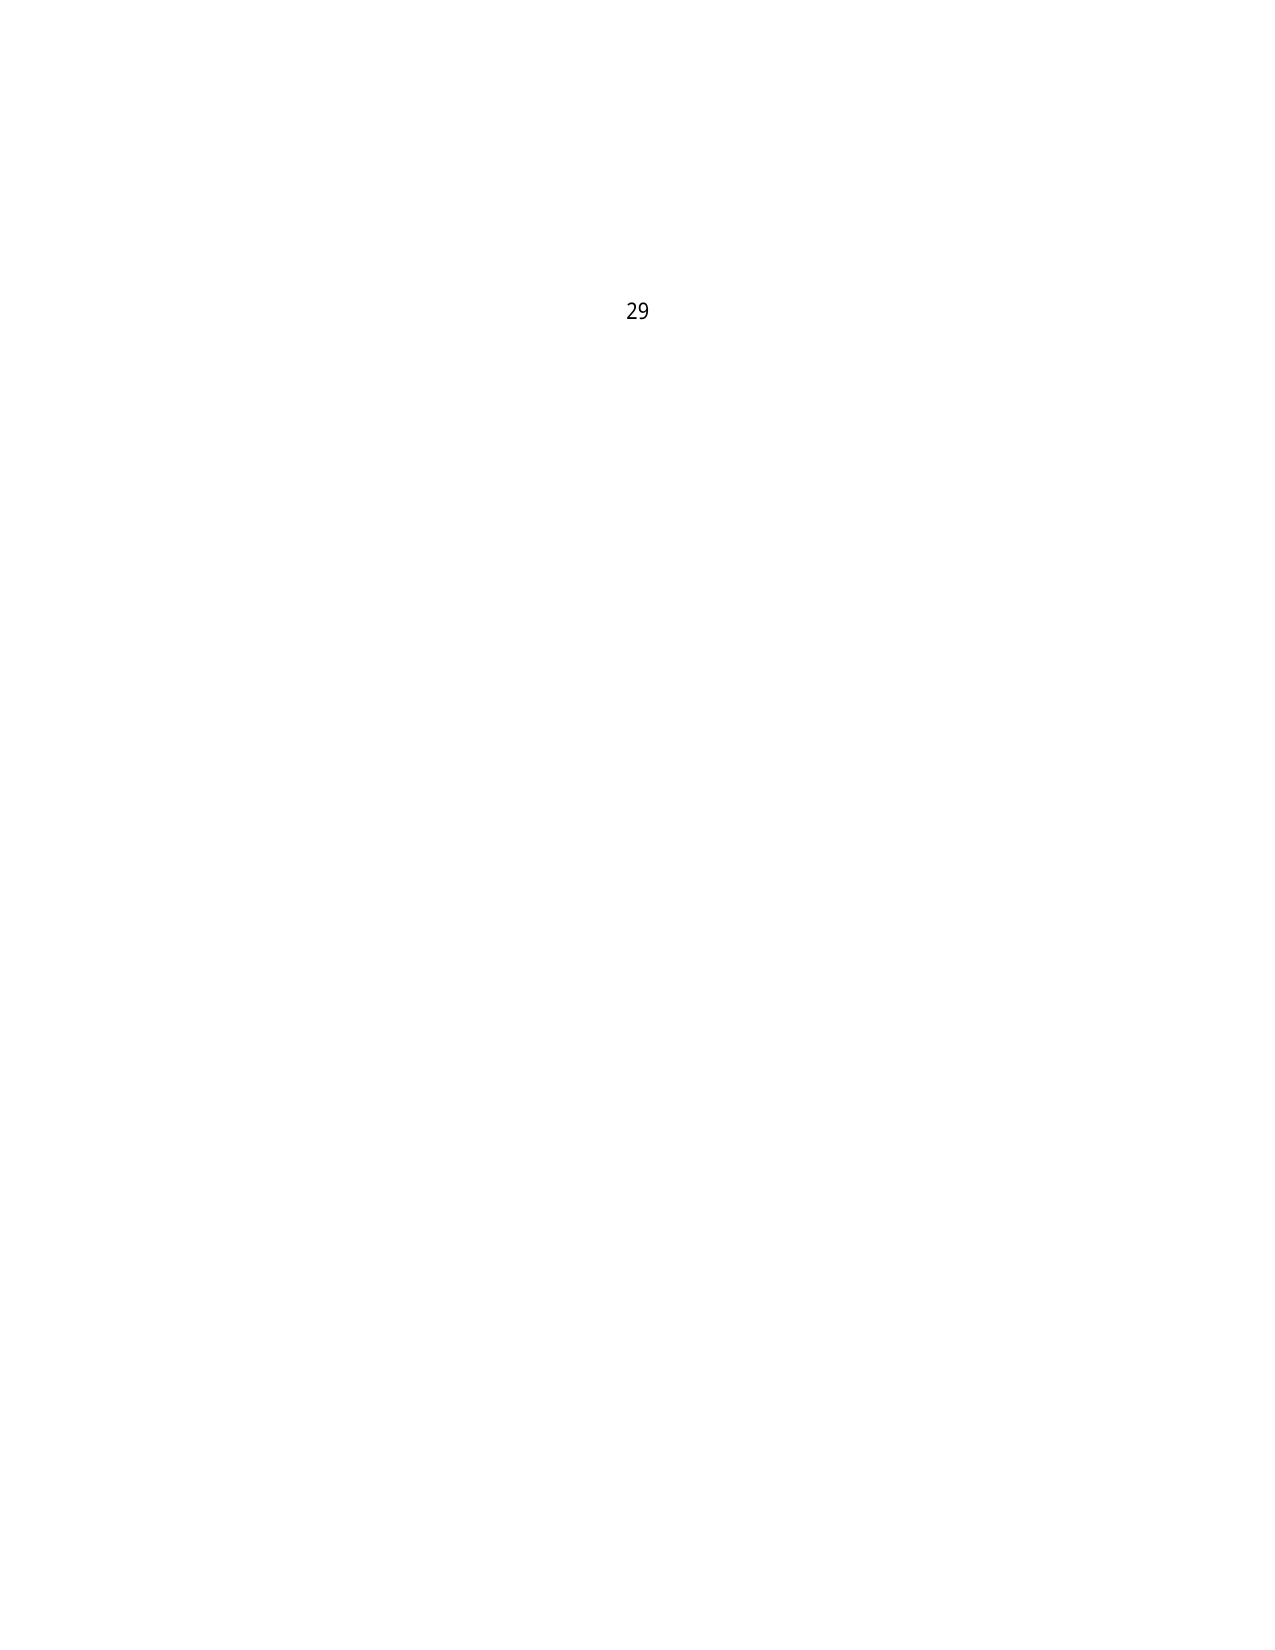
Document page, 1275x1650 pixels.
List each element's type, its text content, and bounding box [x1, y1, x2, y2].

text 29 [622, 294, 653, 326]
